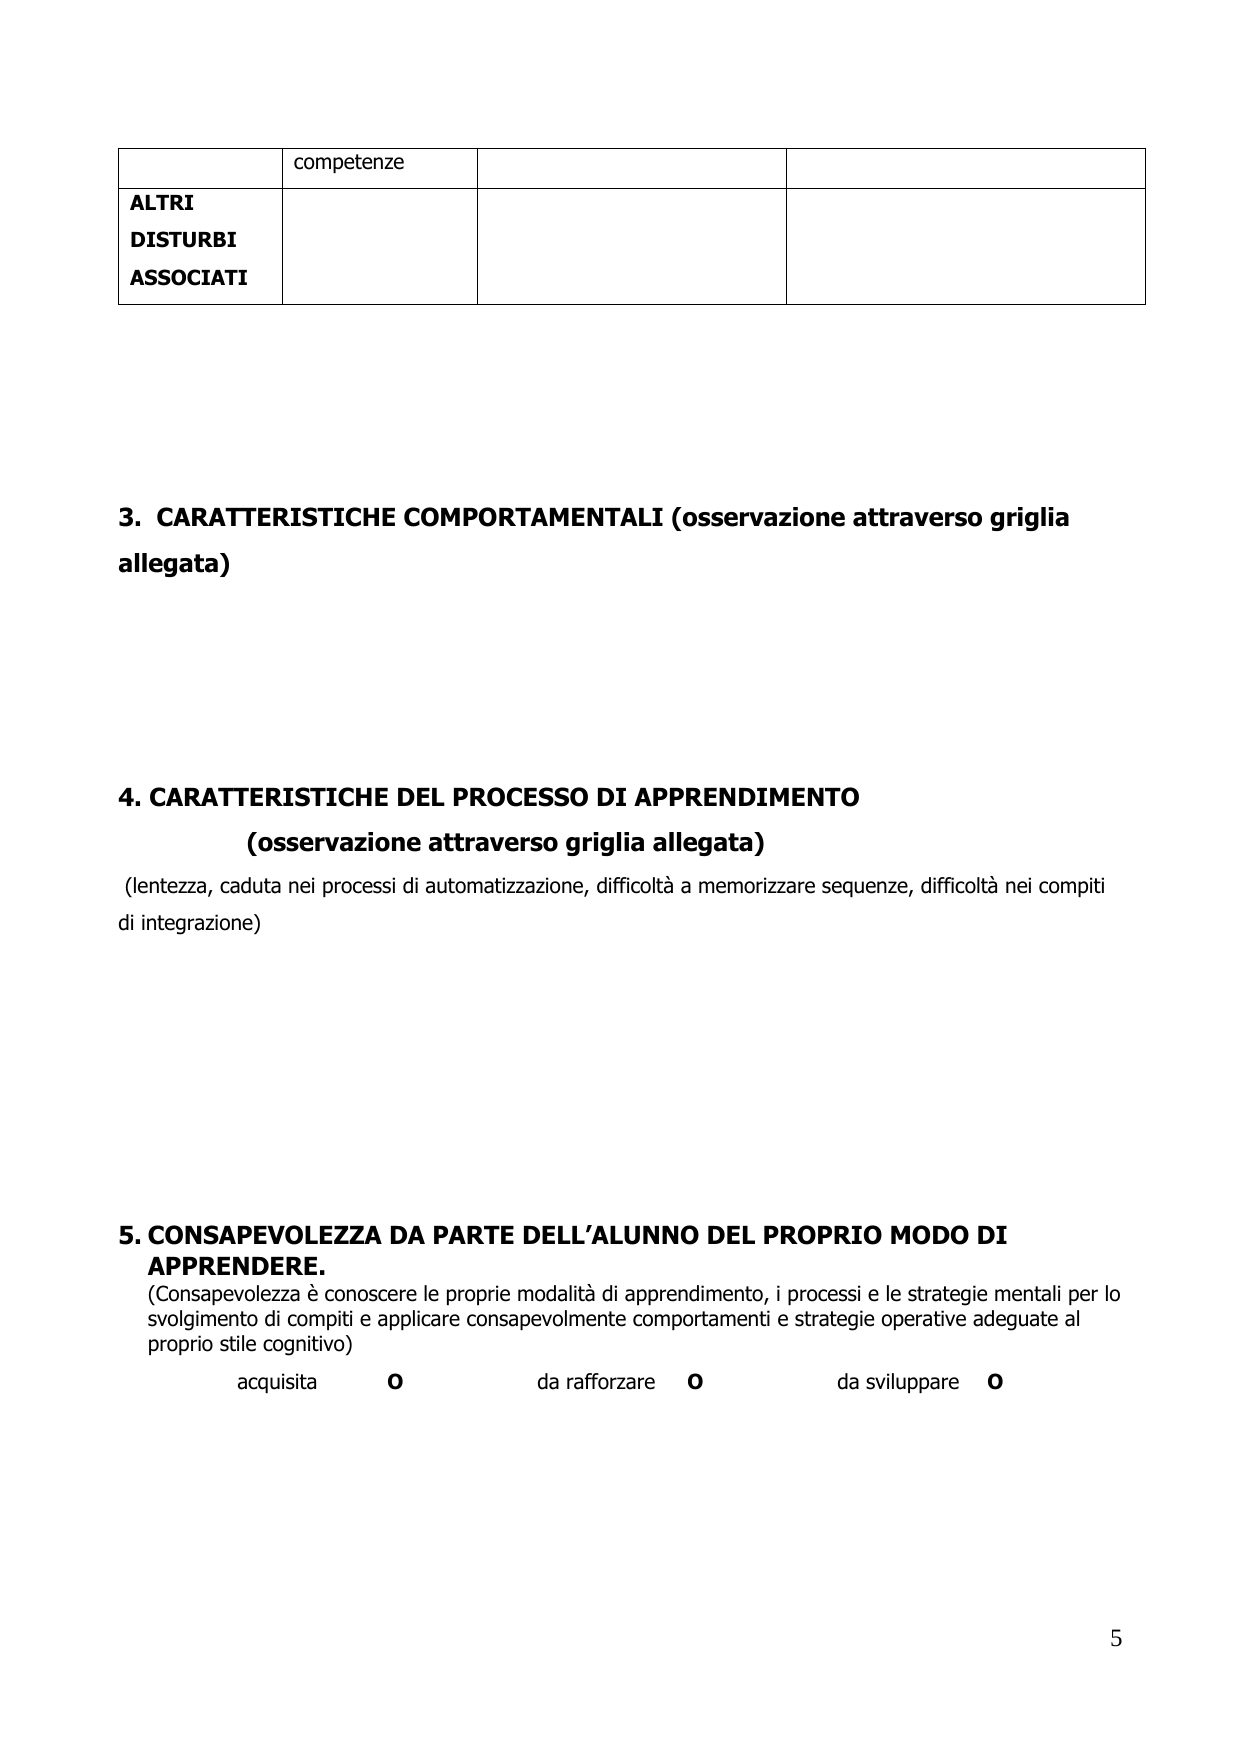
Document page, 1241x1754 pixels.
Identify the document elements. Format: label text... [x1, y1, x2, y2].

table_cell [478, 189, 786, 304]
text acquisita O da rafforzare O da sviluppare O [118, 1368, 1122, 1393]
text 5. CONSAPEVOLEZZA DA PARTE DELL’ALUNNO DEL PROPRIO MODO DI APPRENDERE. [118, 1220, 1122, 1280]
table_cell [787, 189, 1145, 304]
table_cell [787, 149, 1145, 188]
text (Consapevolezza è conoscere le proprie modalità di apprendimento, i processi e le strategie mentali per lo svolgimento di compiti e applicare consapevolmente comportamenti e strategie operative adeguate al proprio stile cognitivo) [148, 1280, 1122, 1356]
text 3. CARATTERISTICHE COMPORTAMENTALI (osservazione attraverso griglia allegata) [118, 502, 1122, 577]
text (osservazione attraverso griglia allegata) [118, 827, 1122, 857]
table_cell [283, 149, 477, 188]
text (lentezza, caduta nei processi di automatizzazione, difficoltà a memorizzare sequenze, difficoltà nei compiti di integrazione) [118, 872, 1122, 935]
table_cell ALTRI DISTURBI ASSOCIATI [119, 189, 282, 304]
text 4. CARATTERISTICHE DEL PROCESSO DI APPRENDIMENTO [118, 782, 1122, 812]
table_cell [478, 149, 786, 188]
table_cell [283, 189, 477, 304]
